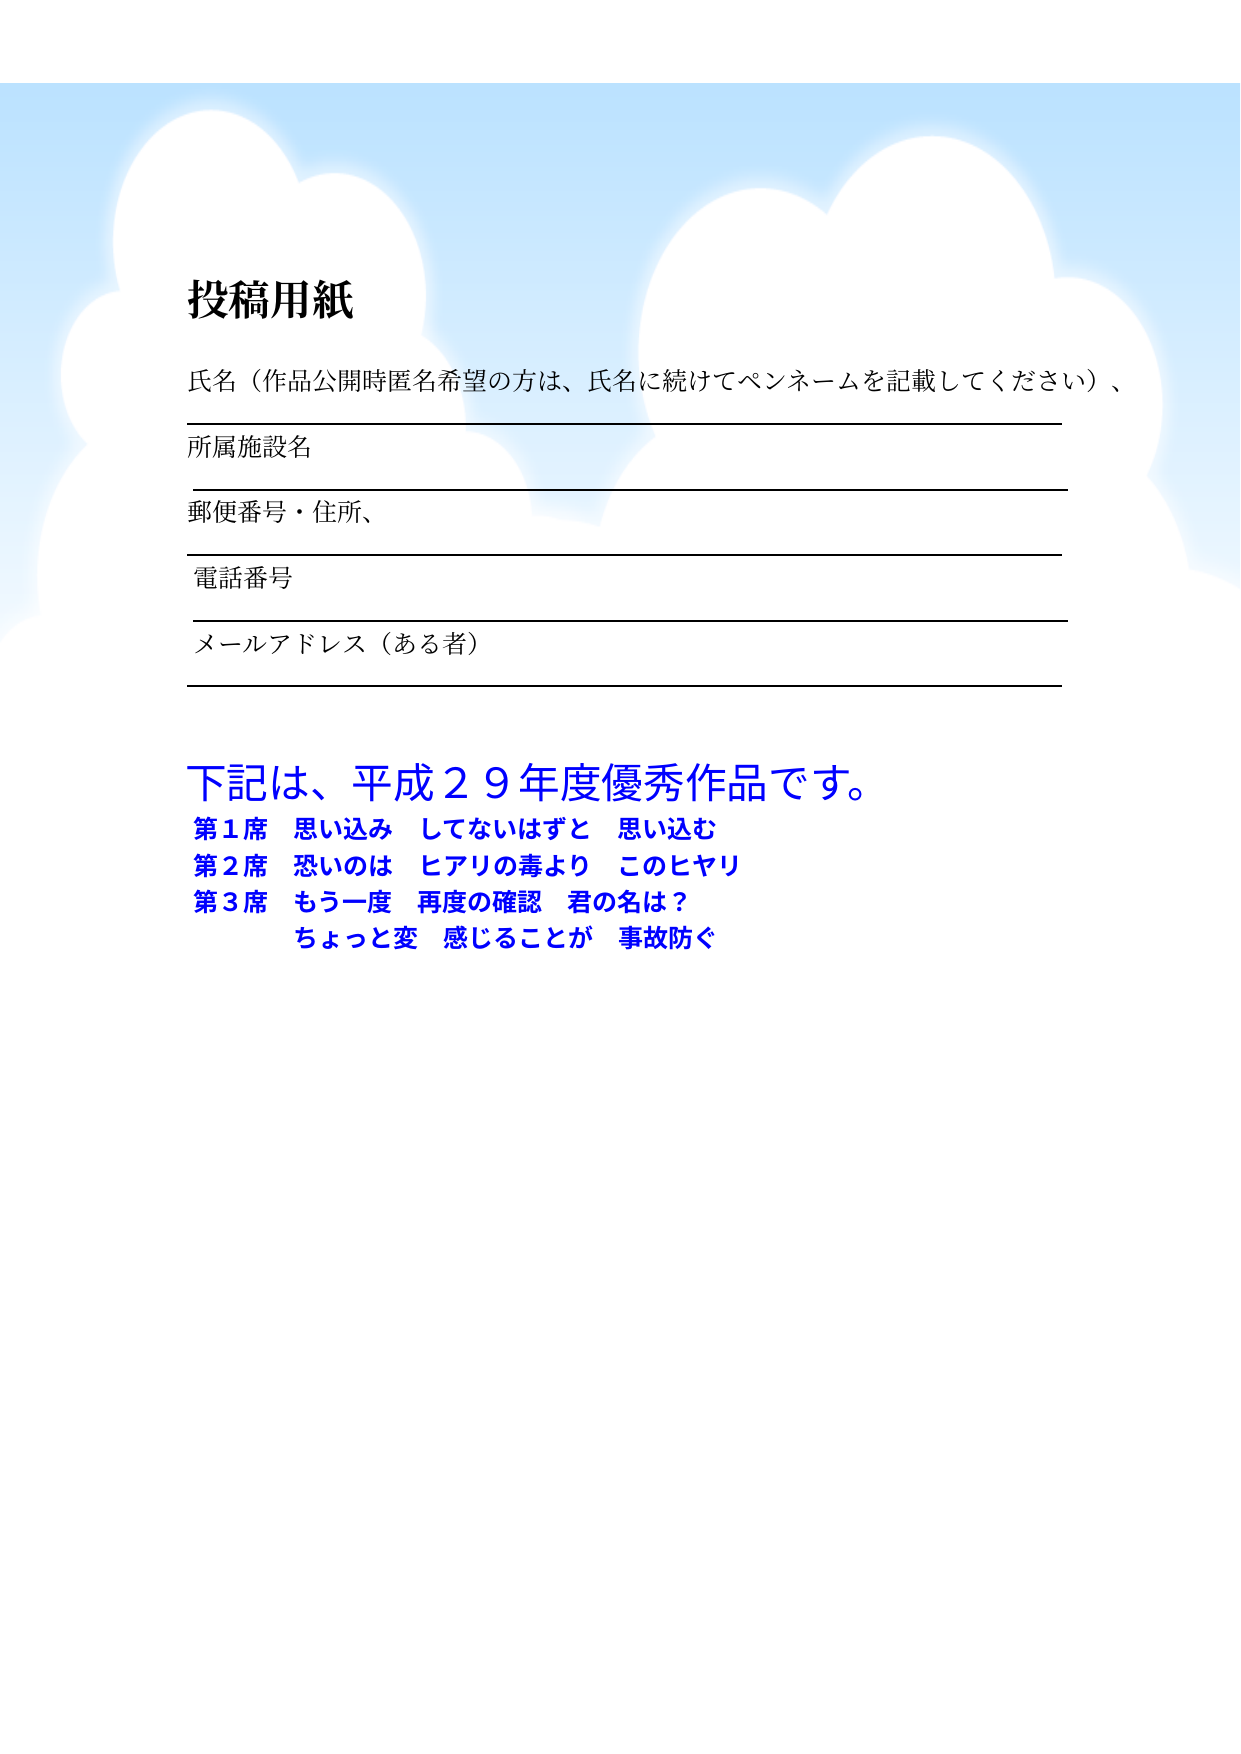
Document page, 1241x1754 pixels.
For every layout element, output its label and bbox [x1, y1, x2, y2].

picture [0, 83, 1241, 651]
